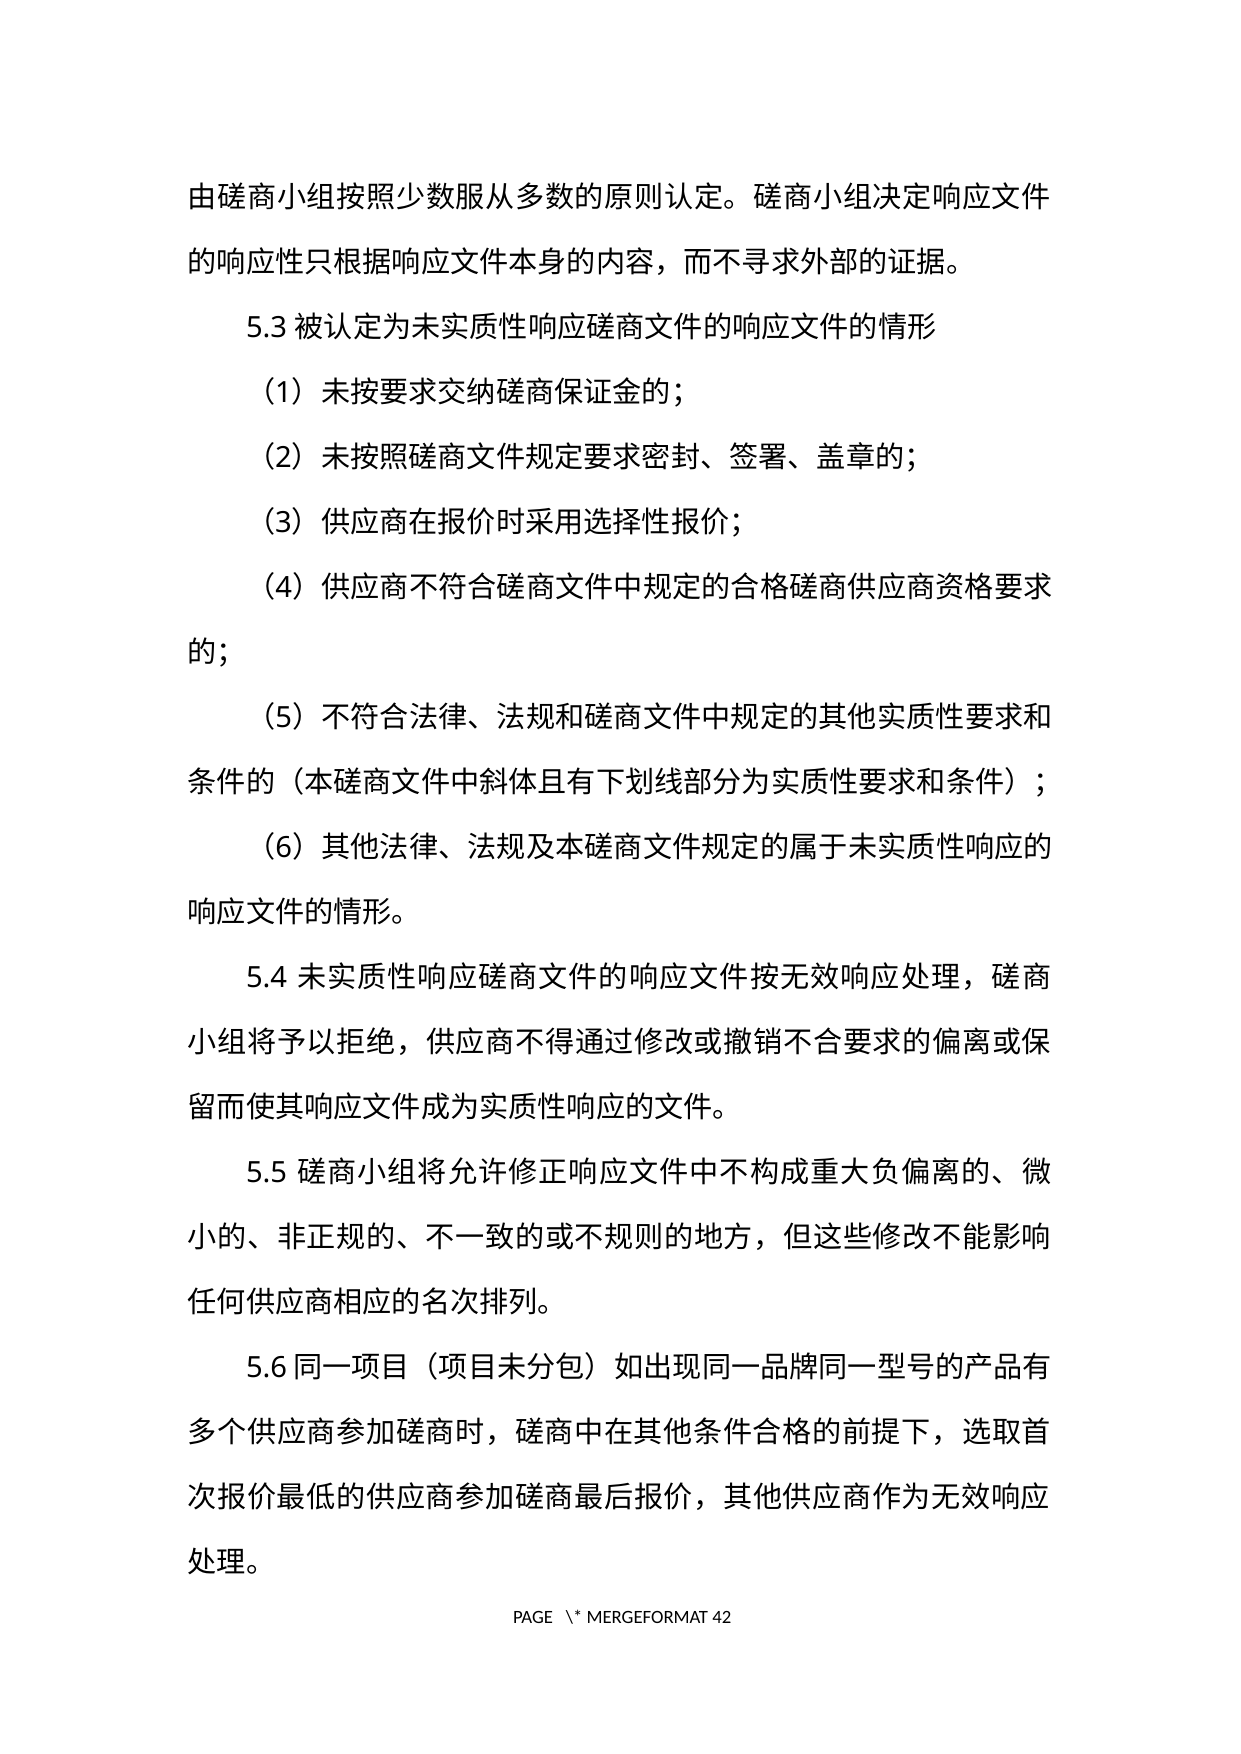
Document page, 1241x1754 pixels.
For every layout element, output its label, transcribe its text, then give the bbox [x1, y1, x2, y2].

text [187, 162, 1053, 292]
text （3）供应商在报价时采用选择性报价； [187, 487, 1053, 552]
text 5.3 被认定为未实质性响应磋商文件的响应文件的情形 [187, 292, 1053, 357]
text （5）不符合法律、法规和磋商文件中规定的其他实质性要求和条件的（本磋商文件中斜体且有下划线部分为实质性要求和条件）； [187, 682, 1053, 812]
text 5.4 未实质性响应磋商文件的响应文件按无效响应处理，磋商小组将予以拒绝，供应商不得通过修改或撤销不合要求的偏离或保留而使其响应文件成为实质性响应的文件。 [187, 942, 1053, 1137]
text （6）其他法律、法规及本磋商文件规定的属于未实质性响应的响应文件的情形。 [187, 812, 1053, 942]
text （1）未按要求交纳磋商保证金的； [187, 357, 1053, 422]
text 5.6同一项目（项目未分包）如出现同一品牌同一型号的产品有多个供应商参加磋商时，磋商中在其他条件合格的前提下，选取首次报价最低的供应商参加磋商最后报价，其他供应商作为无效响应处理。 [187, 1332, 1053, 1592]
text 5.5 磋商小组将允许修正响应文件中不构成重大负偏离的、微小的、非正规的、不一致的或不规则的地方，但这些修改不能影响任何供应商相应的名次排列。 [187, 1137, 1053, 1332]
text （4）供应商不符合磋商文件中规定的合格磋商供应商资格要求的； [187, 552, 1053, 682]
text （2）未按照磋商文件规定要求密封、签署、盖章的； [187, 422, 1053, 487]
